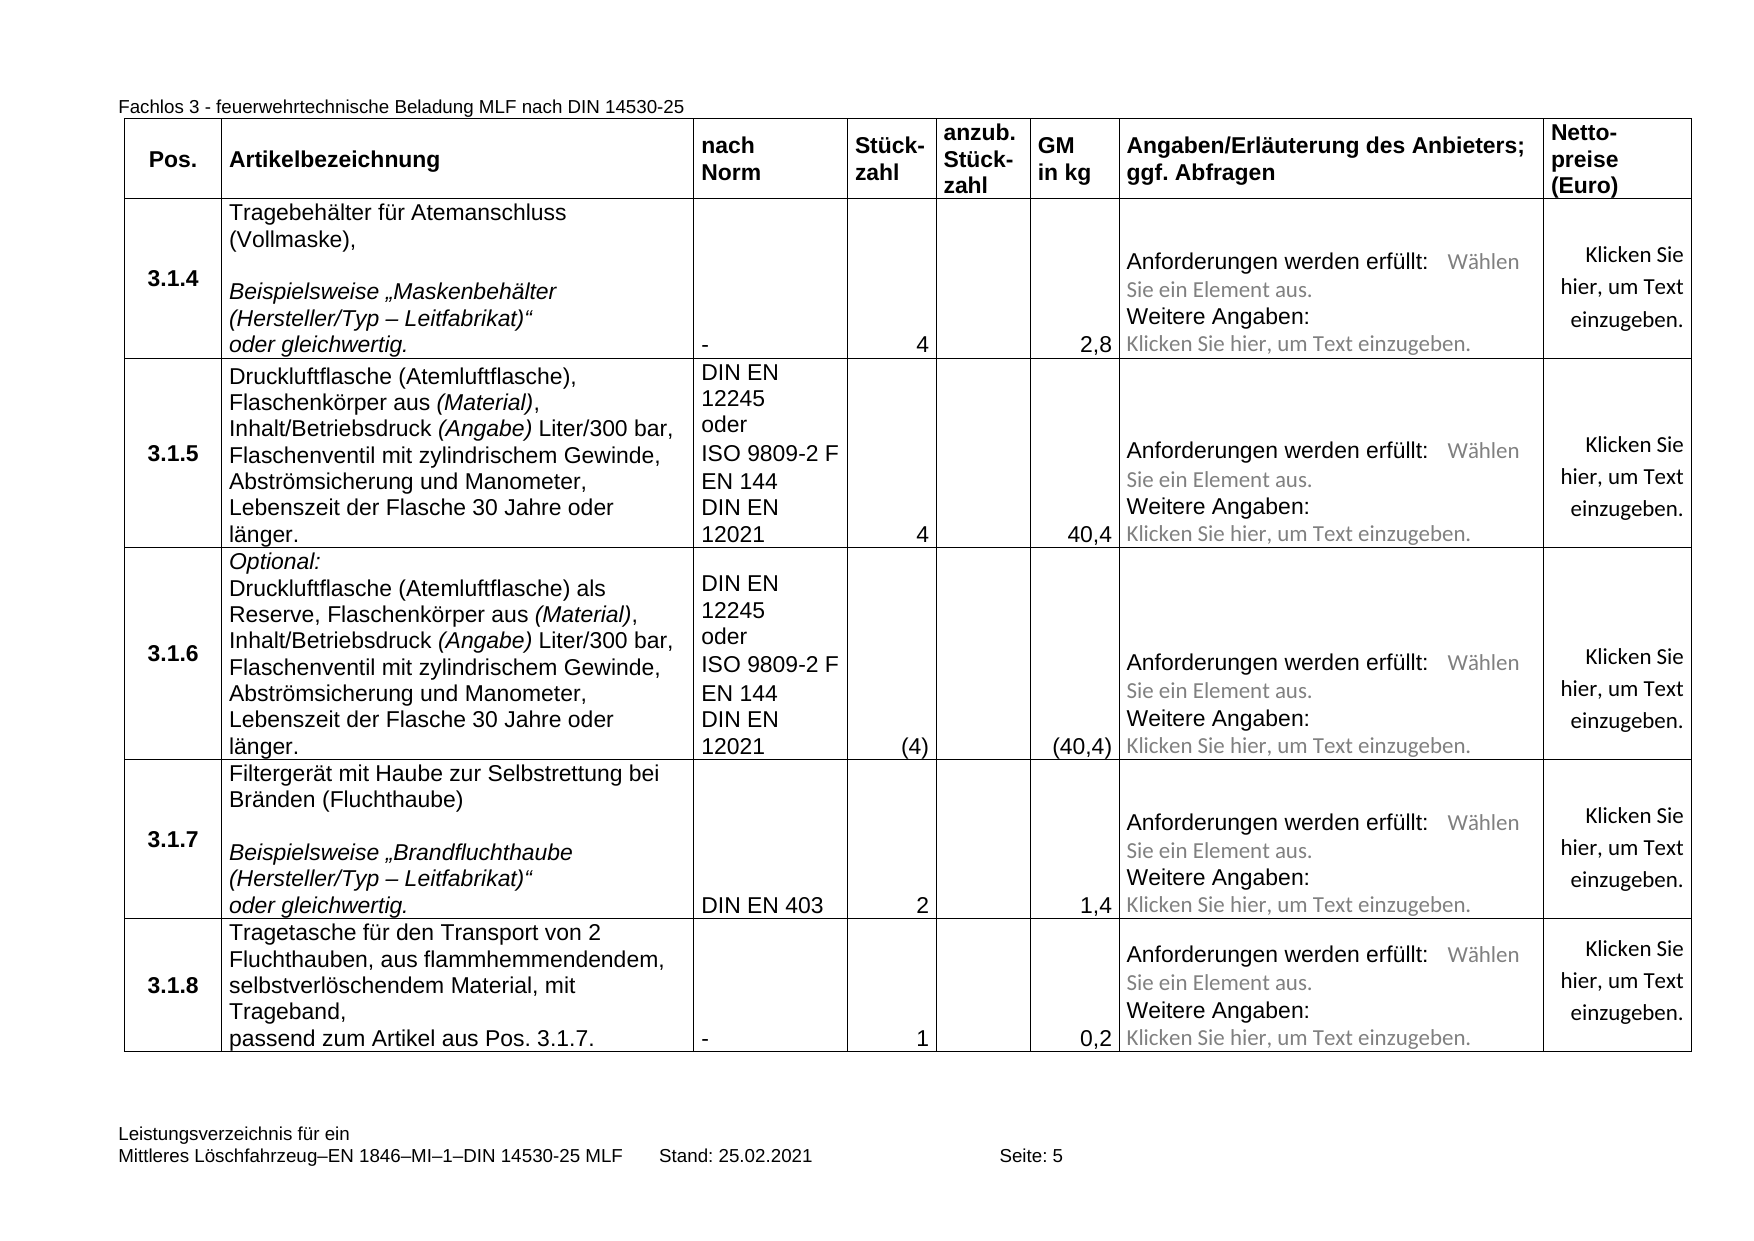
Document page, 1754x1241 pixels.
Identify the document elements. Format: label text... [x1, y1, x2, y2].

table_cell [1544, 359, 1691, 547]
table_cell [1544, 760, 1691, 918]
table_cell 1,4 [1031, 760, 1119, 918]
table_cell DIN EN 12245 oder ISO 9809-2 F EN 144 DIN EN 12021 [694, 359, 847, 547]
table_header anzub. Stück-zahl [937, 119, 1030, 198]
table_cell Filtergerät mit Haube zur Selbstrettung bei Bränden (Fluchthaube) Beispielsweise „Brandfluchthaube (Hersteller/Typ – Leitfabrikat)“ oder gleichwertig. [222, 760, 693, 918]
table_cell Anforderungen werden erfüllt: Weitere Angaben: [1120, 359, 1543, 547]
table_cell Druckluftflasche (Atemluftflasche), Flaschenkörper aus (Material), Inhalt/Betriebsdruck (Angabe) Liter/300 bar, Flaschenventil mit zylindrischem Gewinde, Abströmsicherung und Manometer, Lebenszeit der Flasche 30 Jahre oder länger. [222, 359, 693, 547]
table_cell (4) [848, 548, 936, 759]
table_cell - [694, 919, 847, 1051]
table_cell 3.1.7 [125, 760, 221, 918]
table_cell [937, 919, 1030, 1051]
table_cell DIN EN 403 [694, 760, 847, 918]
table_cell [937, 760, 1030, 918]
table_header GM in kg [1031, 119, 1119, 198]
table_cell 4 [848, 359, 936, 547]
table_cell [1544, 919, 1691, 1051]
table_cell 0,2 [1031, 919, 1119, 1051]
table_cell 40,4 [1031, 359, 1119, 547]
table_cell Optional: Druckluftflasche (Atemluftflasche) als Reserve, Flaschenkörper aus (Material), Inhalt/Betriebsdruck (Angabe) Liter/300 bar, Flaschenventil mit zylindrischem Gewinde, Abströmsicherung und Manometer, Lebenszeit der Flasche 30 Jahre oder länger. [222, 548, 693, 759]
table_header Stück-zahl [848, 119, 936, 198]
table_header Netto- preise (Euro) [1544, 119, 1691, 198]
table_cell Anforderungen werden erfüllt: Weitere Angaben: [1120, 760, 1543, 918]
table_header nach Norm [694, 119, 847, 198]
table_cell Tragetasche für den Transport von 2 Fluchthauben, aus flammhemmendendem, selbstverlöschendem Material, mit Trageband, passend zum Artikel aus Pos. 3.1.7. [222, 919, 693, 1051]
table_cell 3.1.6 [125, 548, 221, 759]
table_cell DIN EN 12245 oder ISO 9809-2 F EN 144 DIN EN 12021 [694, 548, 847, 759]
table_cell - [694, 199, 847, 357]
table_cell 3.1.5 [125, 359, 221, 547]
table_header Pos. [125, 119, 221, 198]
table_cell 4 [848, 199, 936, 357]
table_cell [1544, 199, 1691, 357]
table_cell Anforderungen werden erfüllt: Weitere Angaben: [1120, 548, 1543, 759]
table_cell 2,8 [1031, 199, 1119, 357]
table_cell 2 [848, 760, 936, 918]
table_cell [1544, 548, 1691, 759]
table_header Angaben/Erläuterung des Anbieters; ggf. Abfragen [1120, 119, 1543, 198]
table_header Artikelbezeichnung [222, 119, 693, 198]
table_cell [937, 548, 1030, 759]
table_cell Tragebehälter für Atemanschluss (Vollmaske), Beispielsweise „Maskenbehälter (Hersteller/Typ – Leitfabrikat)“ oder gleichwertig. [222, 199, 693, 357]
table_cell 3.1.4 [125, 199, 221, 357]
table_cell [1120, 919, 1543, 1051]
table_cell [937, 359, 1030, 547]
table_cell 3.1.8 [125, 919, 221, 1051]
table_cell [1120, 199, 1543, 357]
table_cell 1 [848, 919, 936, 1051]
table_cell [937, 199, 1030, 357]
table_cell (40,4) [1031, 548, 1119, 759]
